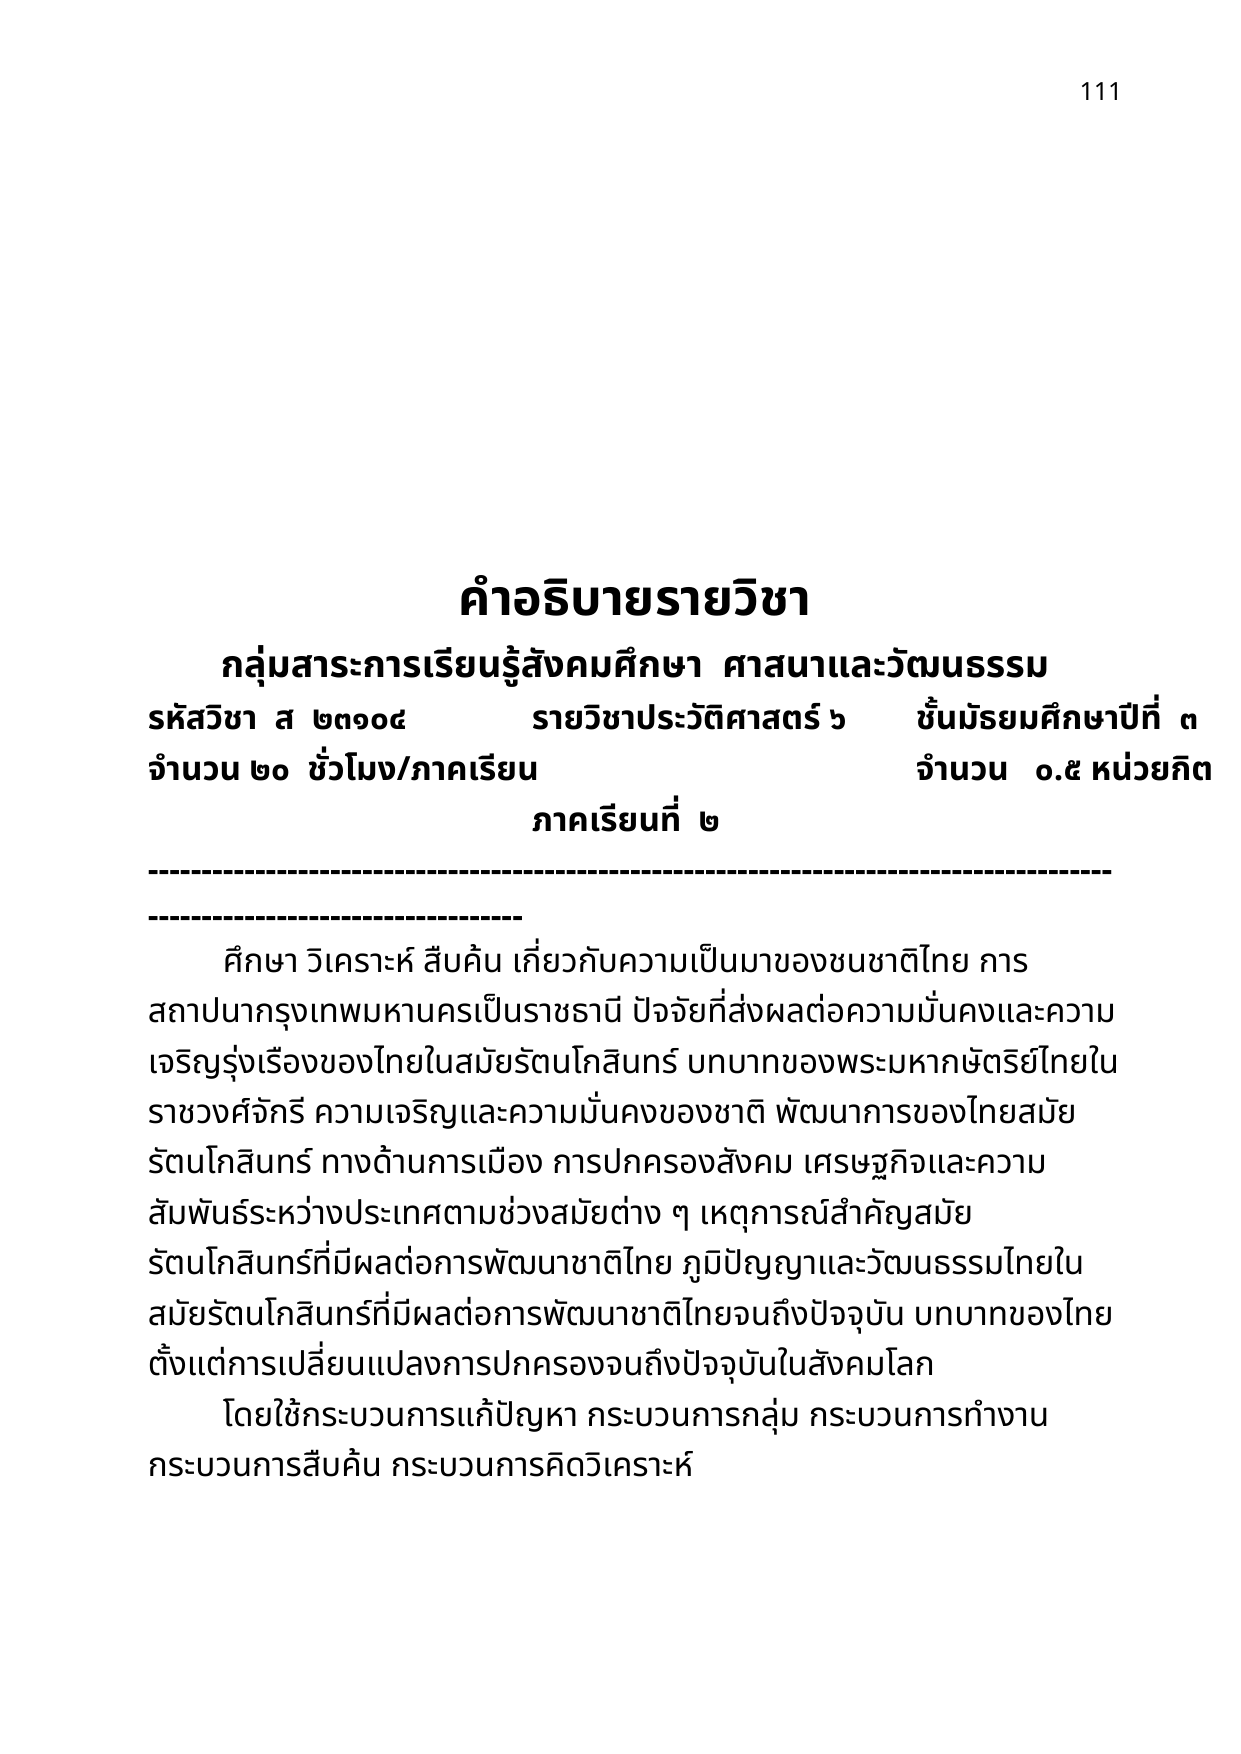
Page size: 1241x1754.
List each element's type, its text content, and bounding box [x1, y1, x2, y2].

text จำนวน ๒๐ ชั่วโมง/ภาคเรียน จำนวน ๐.๕ หน่วยกิต ภาคเรียนที่ ๒ [148, 745, 1213, 846]
text คำอธิบายรายวิชา [148, 562, 1122, 638]
text กลุ่มสาระการเรียนรู้สังคมศึกษา ศาสนาและวัฒนธรรม [148, 638, 1122, 694]
text ----------------------------------------------------------------------------------------------------------------------------- [148, 846, 1122, 937]
text รหัสวิชา ส ๒๓๑๐๔ รายวิชาประวัติศาสตร์ ๖ ชั้นมัธยมศึกษาปีที่ ๓ [148, 694, 1213, 745]
text ศึกษา วิเคราะห์ สืบค้น เกี่ยวกับความเป็นมาของชนชาติไทย การสถาปนากรุงเทพมหานครเป็นราชธานี ปัจจัยที่ส่งผลต่อความมั่นคงและความเจริญรุ่งเรืองของไทยในสมัยรัตนโกสินทร์ บทบาทของพระมหากษัตริย์ไทยในราชวงศ์จักรี ความเจริญและความมั่นคงของชาติ พัฒนาการของไทยสมัยรัตนโกสินทร์ ทางด้านการเมือง การปกครองสังคม เศรษฐกิจและความสัมพันธ์ระหว่างประเทศตามช่วงสมัยต่าง ๆ เหตุการณ์สำคัญสมัยรัตนโกสินทร์ที่มีผลต่อการพัฒนาชาติไทย ภูมิปัญญาและวัฒนธรรมไทยในสมัยรัตนโกสินทร์ที่มีผลต่อการพัฒนาชาติไทยจนถึงปัจจุบัน บทบาทของไทยตั้งแต่การเปลี่ยนแปลงการปกครองจนถึงปัจจุบันในสังคมโลก [148, 937, 1122, 1391]
text โดยใช้กระบวนการแก้ปัญหา กระบวนการกลุ่ม กระบวนการทำงาน กระบวนการสืบค้น กระบวนการคิดวิเคราะห์ [148, 1391, 1122, 1491]
